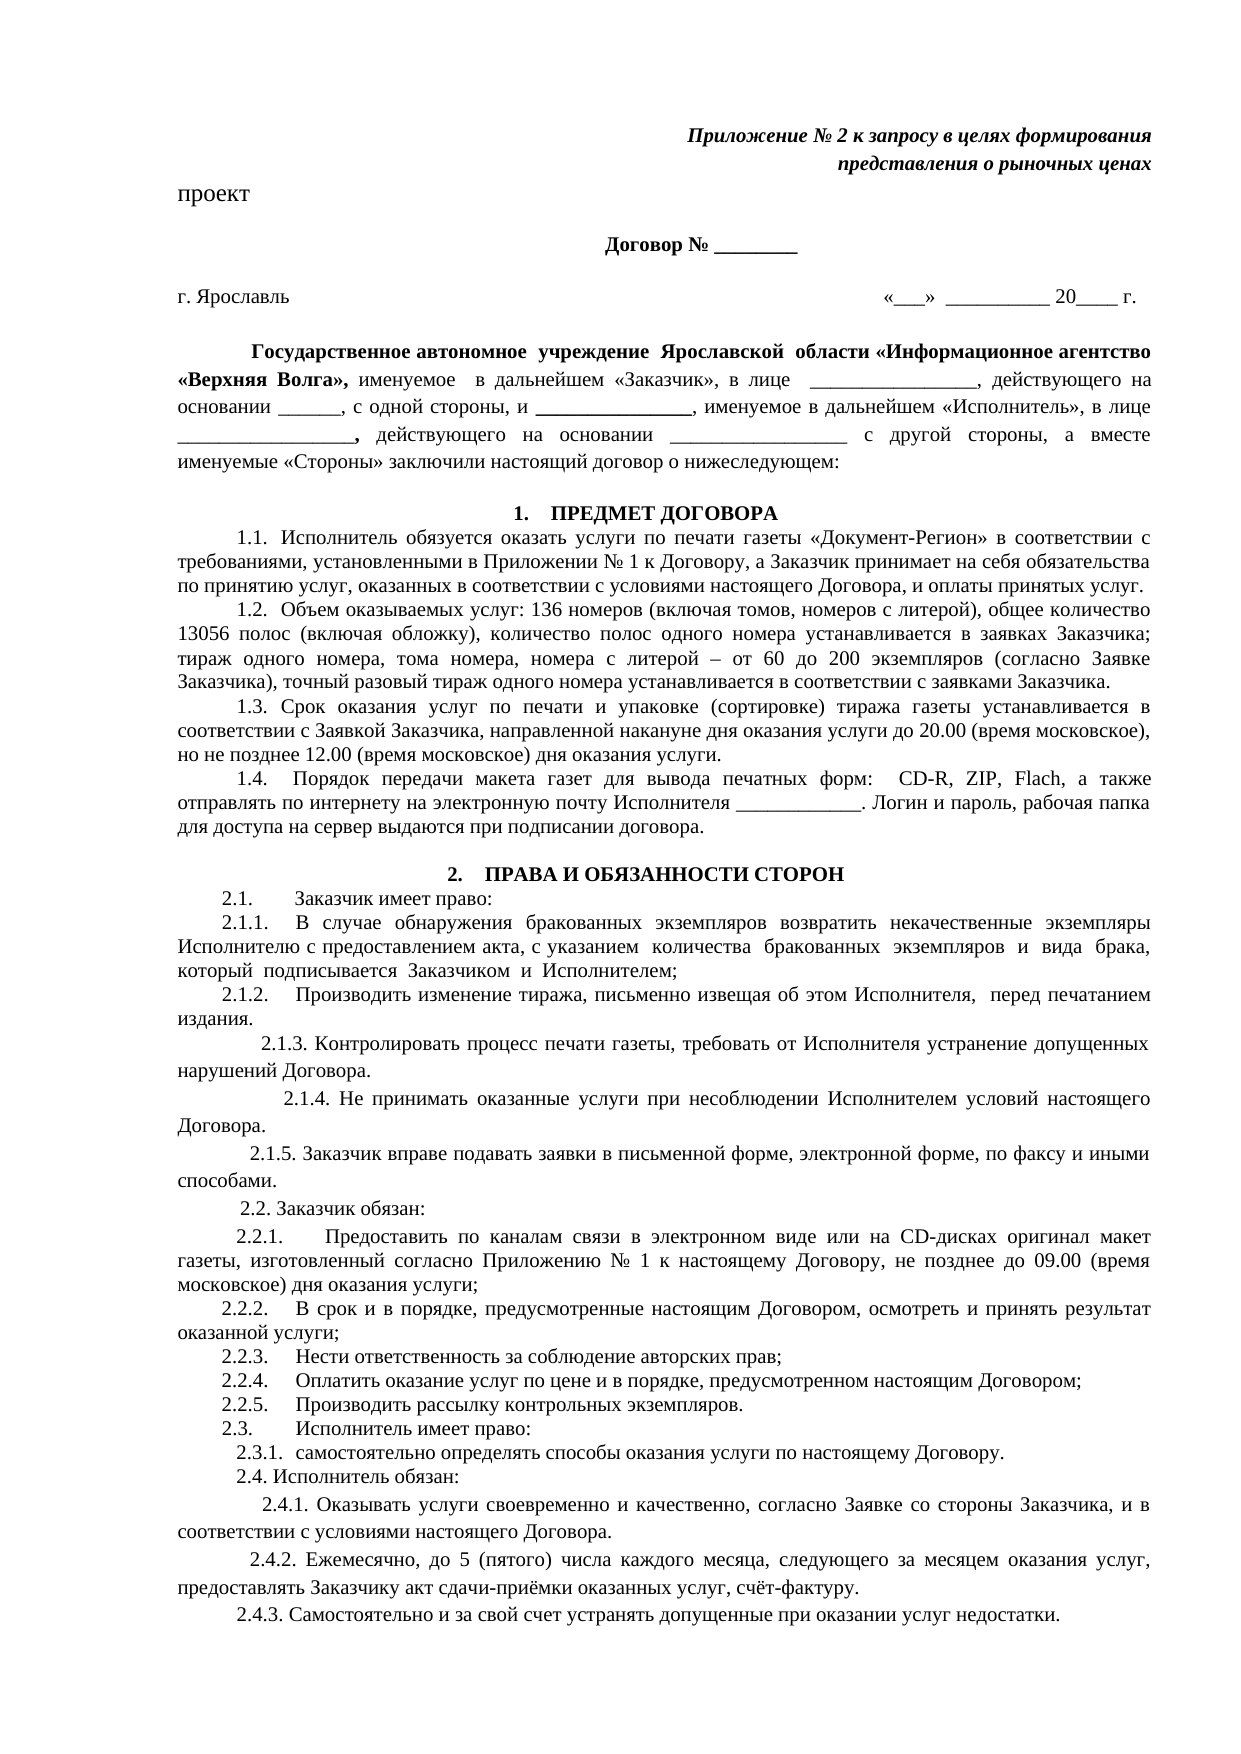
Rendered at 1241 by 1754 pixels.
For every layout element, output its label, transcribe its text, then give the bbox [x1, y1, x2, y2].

list В срок и в порядке, предусмотренные настоящим Договором, осмотреть и принять результат оказанной услуги; [177, 1296, 1152, 1344]
text 2.4.1. Оказывать услуги своевременно и качественно, согласно Заявке со стороны Заказчика, и в соответствии с условиями настоящего Договора. [177, 1492, 1152, 1543]
text Государственное автономное учреждение Ярославской области «Информационное агентство «Верхняя Волга», именуемое в дальнейшем «Заказчик», в лице ________________, действующего на основании ______, с одной стороны, и _______________, именуемое в дальнейшем «Исполнитель», в лице _________________, действующего на основании _________________ с другой стороны, а вместе именуемые «Стороны» заключили настоящий договор о нижеследующем: [177, 339, 1152, 473]
list Предоставить по каналам связи в электронном виде или на CD-дисках оригинал макет газеты, изготовленный согласно Приложению № 1 к настоящему Договору, не позднее до 09.00 (время московское) дня оказания услуги; [177, 1224, 1152, 1296]
list Порядок передачи макета газет для вывода печатных форм: CD-R, ZIP, Flach, а также отправлять по интернету на электронную почту Исполнителя ____________. Логин и пароль, рабочая папка для доступа на сервер выдаются при подписании договора. [177, 766, 1152, 838]
text Приложение № 2 к запросу в целях формирования [177, 123, 1152, 147]
list ПРЕДМЕТ ДОГОВОРА [140, 501, 1152, 525]
list Исполнитель обязуется оказать услуги по печати газеты «Документ-Регион» в соответствии с требованиями, установленными в Приложении № 1 к Договору, а Заказчик принимает на себя обязательства по принятию услуг, оказанных в соответствии с условиями настоящего Договора, и оплаты принятых услуг. [177, 525, 1152, 597]
text 2.1.4. Не принимать оказанные услуги при несоблюдении Исполнителем условий настоящего Договора. [177, 1086, 1152, 1137]
text 2.1.3. Контролировать процесс печати газеты, требовать от Исполнителя устранение допущенных нарушений Договора. [177, 1030, 1152, 1082]
list Заказчик имеет право: [177, 886, 1152, 910]
text 2.4.2. Ежемесячно, до 5 (пятого) числа каждого месяца, следующего за месяцем оказания услуг, предоставлять Заказчику акт сдачи-приёмки оказанных услуг, счёт-фактуру. [177, 1547, 1152, 1599]
list В случае обнаружения бракованных экземпляров возвратить некачественные экземпляры Исполнителю с предоставлением акта, с указанием количества бракованных экземпляров и вида брака, который подписывается Заказчиком и Исполнителем; [177, 910, 1152, 982]
text Договор № ________ [177, 232, 1152, 256]
text 2.2. Заказчик обязан: [177, 1196, 1152, 1220]
text 2.1.5. Заказчик вправе подавать заявки в письменной форме, электронной форме, по факсу и иными способами. [177, 1141, 1152, 1192]
list Производить изменение тиража, письменно извещая об этом Исполнителя, перед печатанием издания. [177, 982, 1152, 1030]
list Производить рассылку контрольных экземпляров. [177, 1392, 1152, 1416]
list Объем оказываемых услуг: 136 номеров (включая томов, номеров с литерой), общее количество 13056 полос (включая обложку), количество полос одного номера устанавливается в заявках Заказчика; тираж одного номера, тома номера, номера с литерой – от 60 до 200 экземпляров (согласно Заявке Заказчика), точный разовый тираж одного номера устанавливается в соответствии с заявками Заказчика. [177, 597, 1152, 693]
text 2.4.3. Самостоятельно и за свой счет устранять допущенные при оказании услуг недостатки. [177, 1602, 1152, 1626]
list Оплатить оказание услуг по цене и в порядке, предусмотренном настоящим Договором; [177, 1368, 1152, 1392]
text проект [177, 178, 1152, 207]
text 2.4. Исполнитель обязан: [177, 1464, 1152, 1488]
list самостоятельно определять способы оказания услуги по настоящему Договору. [177, 1440, 1152, 1464]
text г. Ярославль «___» __________ 20____ г. [177, 284, 1152, 308]
list Нести ответственность за соблюдение авторских прав; [177, 1344, 1152, 1368]
list Срок оказания услуг по печати и упаковке (сортировке) тиража газеты устанавливается в соответствии с Заявкой Заказчика, направленной накануне дня оказания услуги до 20.00 (время московское), но не позднее 12.00 (время московское) дня оказания услуги. [177, 693, 1152, 766]
text представления о рыночных ценах [177, 151, 1152, 175]
list ПРАВА И ОБЯЗАННОСТИ СТОРОН [140, 862, 1152, 886]
list Исполнитель имеет право: [177, 1416, 1152, 1440]
